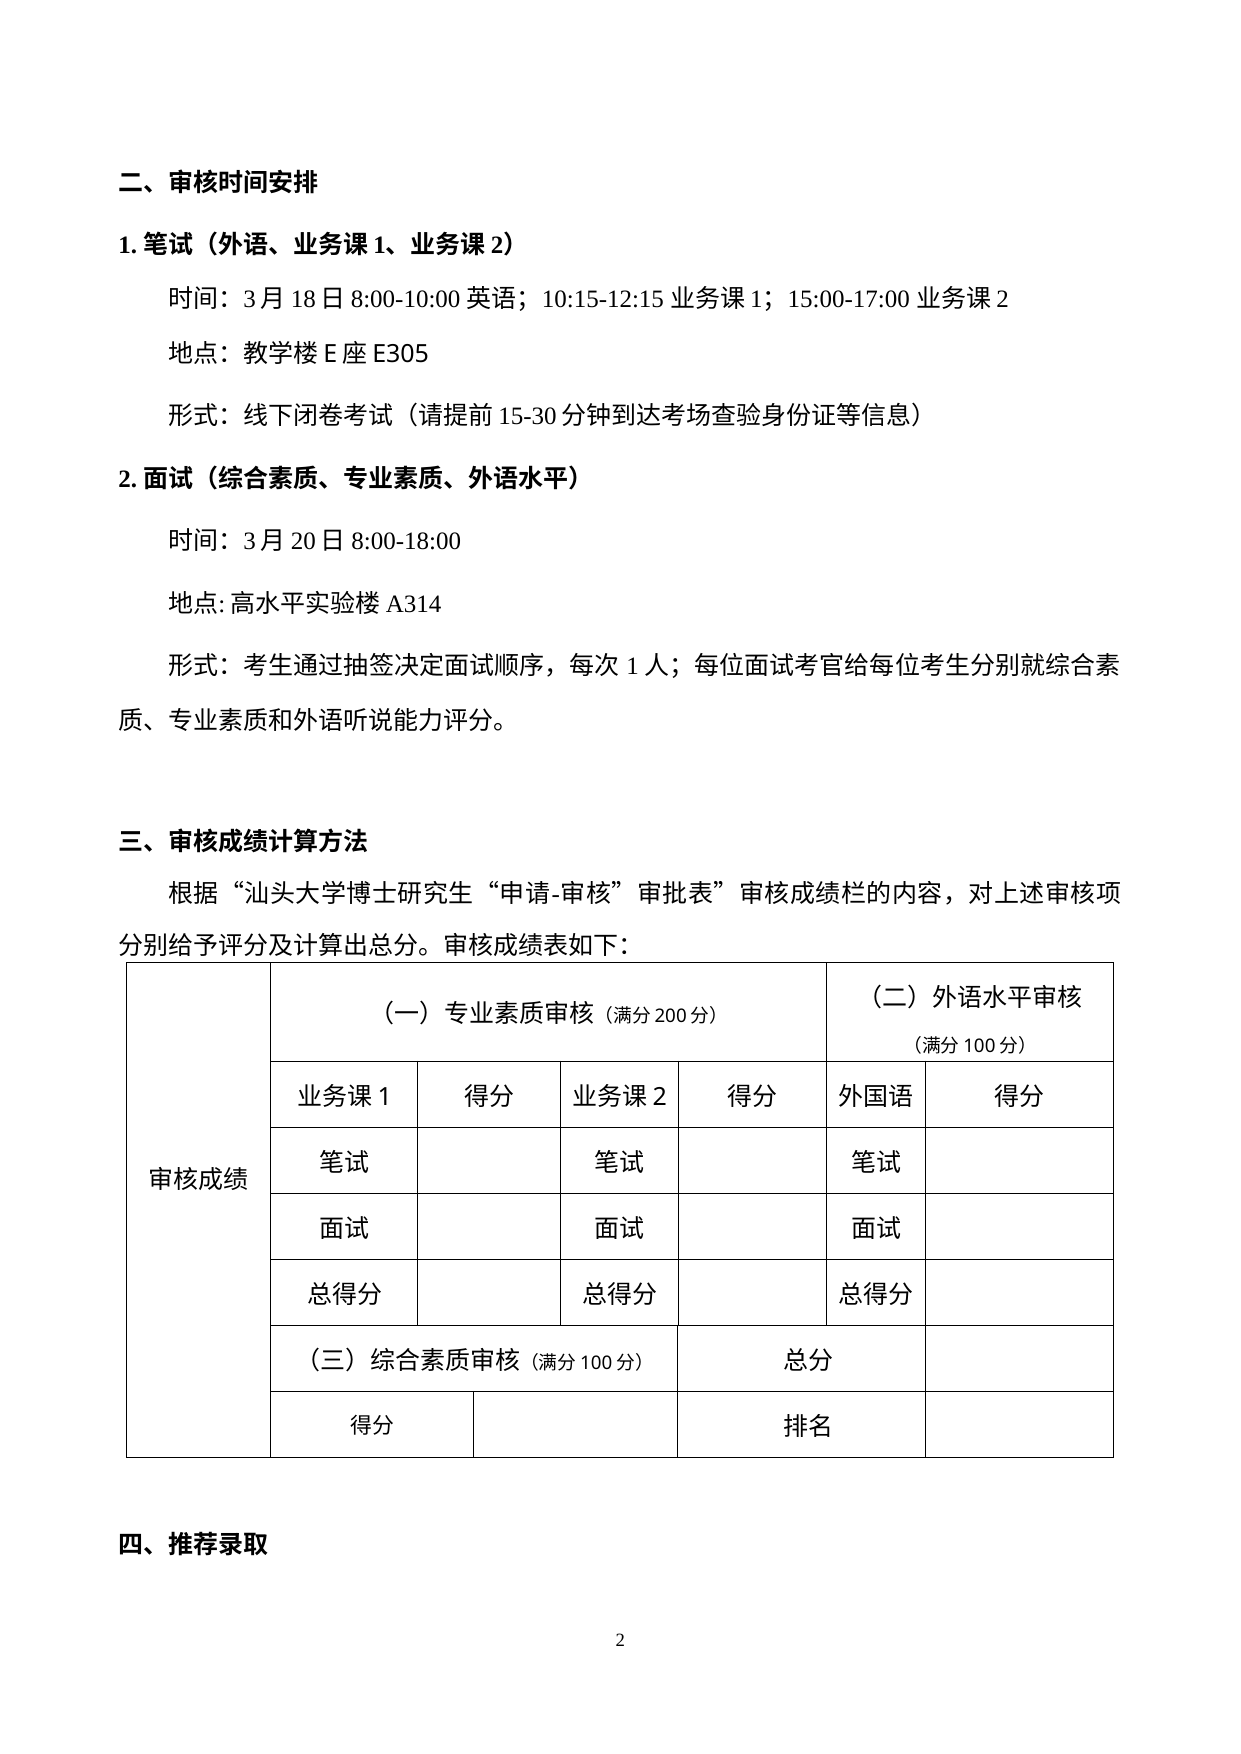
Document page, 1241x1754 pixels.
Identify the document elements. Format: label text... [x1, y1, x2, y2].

text 1. 笔试（外语、业务课1、业务课2） [118, 224, 1122, 261]
table_cell [679, 1194, 826, 1259]
table_cell [474, 1392, 677, 1457]
table_cell [418, 1260, 560, 1325]
text 三、审核成绩计算方法 [118, 806, 1122, 858]
table_cell 笔试 [271, 1128, 417, 1193]
table_cell 面试 [827, 1194, 925, 1259]
table_cell [926, 1194, 1113, 1259]
table_cell 总分 [678, 1326, 925, 1391]
table_cell 得分 [418, 1062, 560, 1127]
table_cell 业务课1 [271, 1062, 417, 1127]
table_cell [418, 1128, 560, 1193]
text 地点：教学楼E座E305 [118, 333, 1122, 369]
table_cell 排名 [678, 1392, 925, 1457]
table_cell 总得分 [827, 1260, 925, 1325]
table_cell 笔试 [561, 1128, 678, 1193]
table_cell 面试 [271, 1194, 417, 1259]
table_cell [418, 1194, 560, 1259]
table_cell [679, 1128, 826, 1193]
text 地点: 高水平实验楼A314 [118, 583, 1122, 619]
table_cell 面试 [561, 1194, 678, 1259]
table_cell 总得分 [561, 1260, 678, 1325]
text 时间：3月20日 8:00-18:00 [118, 521, 1122, 557]
table_cell [926, 1128, 1113, 1193]
text 根据“汕头大学博士研究生“申请-审核”审批表”审核成绩栏的内容，对上述审核项分别给予评分及计算出总分。审核成绩表如下： [118, 858, 1122, 962]
table_cell 得分 [271, 1392, 473, 1457]
text 形式：线下闭卷考试（请提前15-30分钟到达考场查验身份证等信息） [118, 396, 1122, 432]
text 四、推荐录取 [118, 1510, 1122, 1575]
table_header （二）外语水平审核 （满分100分） [827, 963, 1113, 1061]
text 时间：3月18日8:00-10:00 英语；10:15-12:15 业务课1；15:00-17:00 业务课2 [118, 279, 1122, 315]
table_cell 得分 [679, 1062, 826, 1127]
text 2. 面试（综合素质、专业素质、外语水平） [118, 458, 1122, 494]
table_cell 笔试 [827, 1128, 925, 1193]
table_cell 得分 [926, 1062, 1113, 1127]
table_header 审核成绩 [127, 963, 270, 1457]
table_cell （三）综合素质审核（满分100分） [271, 1326, 677, 1391]
text 形式：考生通过抽签决定面试顺序，每次1人；每位面试考官给每位考生分别就综合素质、专业素质和外语听说能力评分。 [118, 646, 1122, 736]
text 二、审核时间安排 [118, 162, 1122, 198]
table_header （一）专业素质审核（满分200分） [271, 963, 826, 1061]
table_cell 业务课2 [561, 1062, 678, 1127]
table_cell [926, 1260, 1113, 1325]
table_cell [926, 1326, 1113, 1391]
table_cell 总得分 [271, 1260, 417, 1325]
table_cell [926, 1392, 1113, 1457]
table_cell 外国语 [827, 1062, 925, 1127]
table_cell [679, 1260, 826, 1325]
